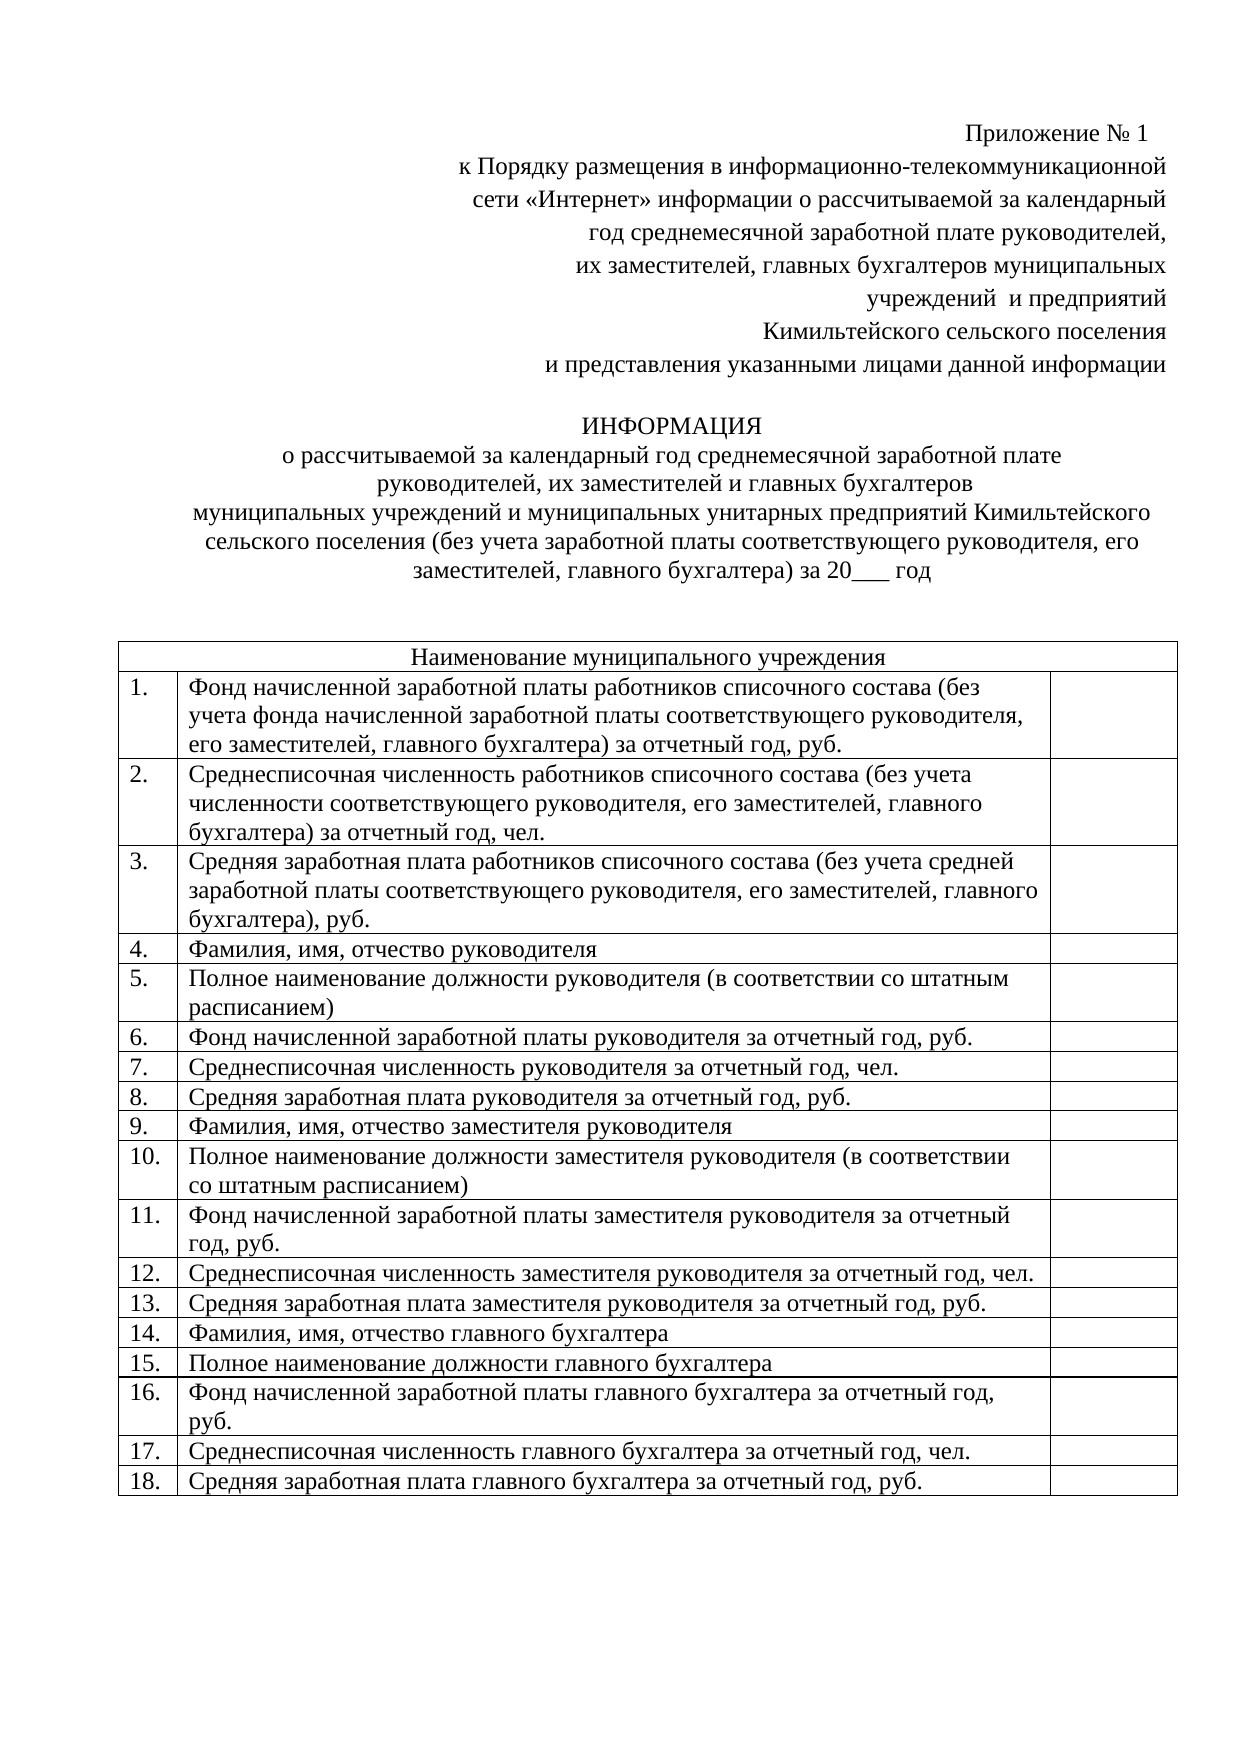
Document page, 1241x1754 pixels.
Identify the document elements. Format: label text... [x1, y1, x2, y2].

table_cell [1051, 1436, 1177, 1465]
table_cell Полное наименование должности заместителя руководителя (в соответствии со штатным расписанием) [178, 1141, 1050, 1199]
table_cell 15. [119, 1348, 177, 1376]
table_cell Полное наименование должности главного бухгалтера [178, 1348, 1050, 1376]
table_cell Полное наименование должности руководителя (в соответствии со штатным расписанием) [178, 964, 1050, 1021]
table_cell [1051, 672, 1177, 758]
table_cell 3. [119, 846, 177, 933]
table_cell [1051, 1141, 1177, 1199]
table_cell [1051, 1052, 1177, 1081]
table_cell [1051, 1378, 1177, 1435]
table_cell 10. [119, 1141, 177, 1199]
text год среднемесячной заработной плате руководителей, [177, 217, 1167, 246]
table_cell [1051, 1022, 1177, 1051]
table_cell 14. [119, 1318, 177, 1347]
table_cell Фонд начисленной заработной платы работников списочного состава (без учета фонда начисленной заработной платы соответствующего руководителя, его заместителей, главного бухгалтера) за отчетный год, руб. [178, 672, 1050, 758]
table_cell 11. [119, 1200, 177, 1257]
table_cell Среднесписочная численность заместителя руководителя за отчетный год, чел. [178, 1258, 1050, 1287]
text их заместителей, главных бухгалтеров муниципальных [177, 250, 1167, 279]
table_cell [1051, 1288, 1177, 1317]
table_cell Среднесписочная численность главного бухгалтера за отчетный год, чел. [178, 1436, 1050, 1465]
table_cell [1051, 1258, 1177, 1287]
text Кимильтейского сельского поселения [177, 316, 1167, 345]
table_cell [1051, 934, 1177, 962]
table_cell [1051, 1200, 1177, 1257]
text Приложение № 1 [177, 118, 1167, 147]
table_cell [1051, 1082, 1177, 1110]
text муниципальных учреждений и муниципальных унитарных предприятий Кимильтейского сельского поселения (без учета заработной платы соответствующего руководителя, его заместителей, главного бухгалтера) за 20___ год [177, 497, 1167, 583]
table_cell [1051, 1318, 1177, 1347]
table_cell Среднесписочная численность руководителя за отчетный год, чел. [178, 1052, 1050, 1081]
table_header Наименование муниципального учреждения [119, 642, 1177, 671]
table_cell [1051, 1466, 1177, 1494]
table_cell Фонд начисленной заработной платы руководителя за отчетный год, руб. [178, 1022, 1050, 1051]
table_cell 7. [119, 1052, 177, 1081]
table_cell 17. [119, 1436, 177, 1465]
table_cell 13. [119, 1288, 177, 1317]
table_cell [1051, 759, 1177, 845]
table_cell 2. [119, 759, 177, 845]
table_cell [1051, 846, 1177, 933]
table_cell Фонд начисленной заработной платы главного бухгалтера за отчетный год, руб. [178, 1378, 1050, 1435]
table_cell 16. [119, 1378, 177, 1435]
table_cell 1. [119, 672, 177, 758]
table_cell Средняя заработная плата заместителя руководителя за отчетный год, руб. [178, 1288, 1050, 1317]
table_cell 12. [119, 1258, 177, 1287]
table_cell Фамилия, имя, отчество заместителя руководителя [178, 1111, 1050, 1140]
table_cell 4. [119, 934, 177, 962]
table_cell [1051, 1111, 1177, 1140]
table_cell Среднесписочная численность работников списочного состава (без учета численности соответствующего руководителя, его заместителей, главного бухгалтера) за отчетный год, чел. [178, 759, 1050, 845]
text и представления указанными лицами данной информации [177, 349, 1167, 378]
text к Порядку размещения в информационно-телекоммуникационной [177, 151, 1167, 180]
table_cell Средняя заработная плата главного бухгалтера за отчетный год, руб. [178, 1466, 1050, 1494]
text учреждений и предприятий [177, 283, 1167, 312]
table_cell 6. [119, 1022, 177, 1051]
table_cell 8. [119, 1082, 177, 1110]
table_cell Фамилия, имя, отчество главного бухгалтера [178, 1318, 1050, 1347]
table_cell [1051, 964, 1177, 1021]
table_cell Фамилия, имя, отчество руководителя [178, 934, 1050, 962]
text руководителей, их заместителей и главных бухгалтеров [177, 468, 1167, 497]
table_cell 18. [119, 1466, 177, 1494]
text о рассчитываемой за календарный год среднемесячной заработной плате [177, 440, 1167, 468]
table_cell Средняя заработная плата руководителя за отчетный год, руб. [178, 1082, 1050, 1110]
text ИНФОРМАЦИЯ [177, 411, 1167, 440]
table_cell Средняя заработная плата работников списочного состава (без учета средней заработной платы соответствующего руководителя, его заместителей, главного бухгалтера), руб. [178, 846, 1050, 933]
text сети «Интернет» информации о рассчитываемой за календарный [177, 184, 1167, 213]
table_cell 5. [119, 964, 177, 1021]
table_cell Фонд начисленной заработной платы заместителя руководителя за отчетный год, руб. [178, 1200, 1050, 1257]
table_cell 9. [119, 1111, 177, 1140]
table_cell [1051, 1348, 1177, 1376]
